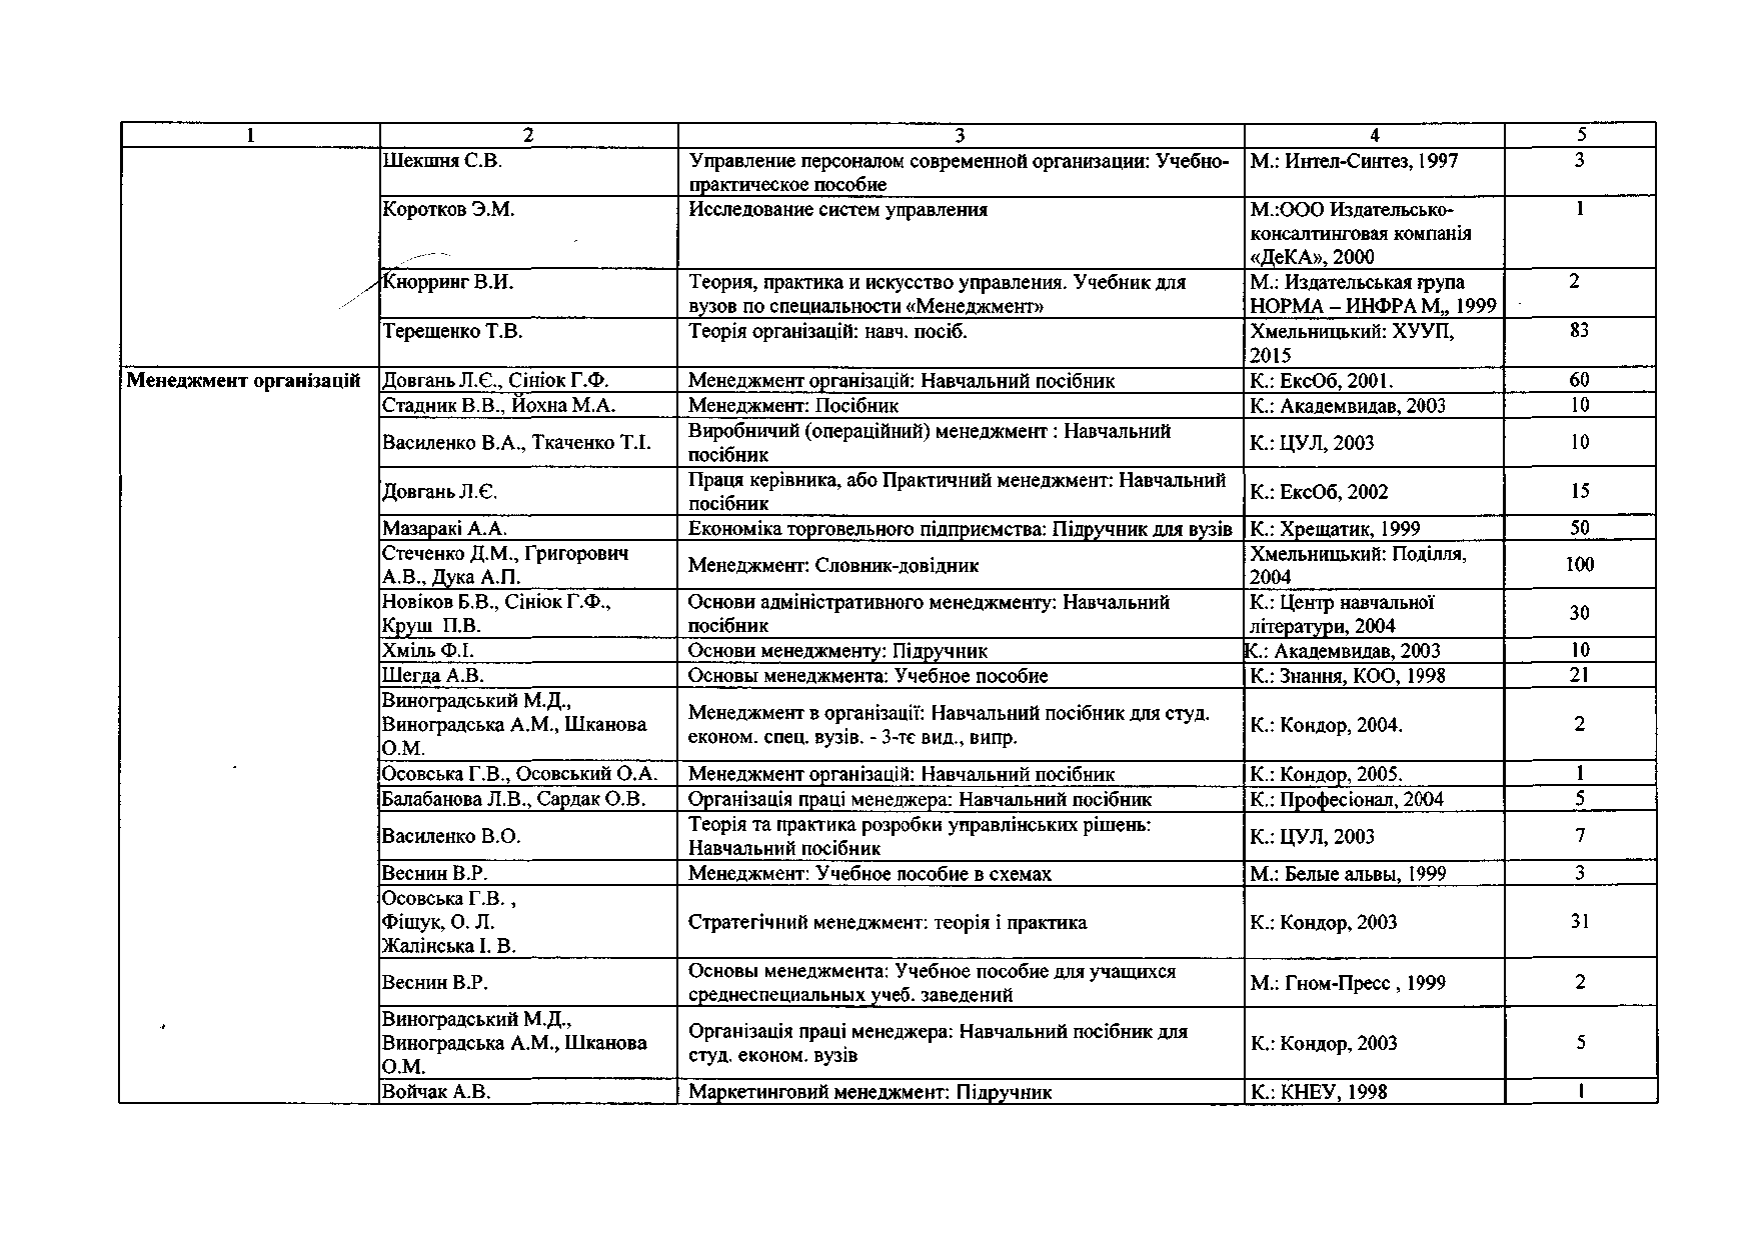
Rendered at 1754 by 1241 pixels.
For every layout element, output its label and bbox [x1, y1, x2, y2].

picture [88, 88, 1692, 1122]
